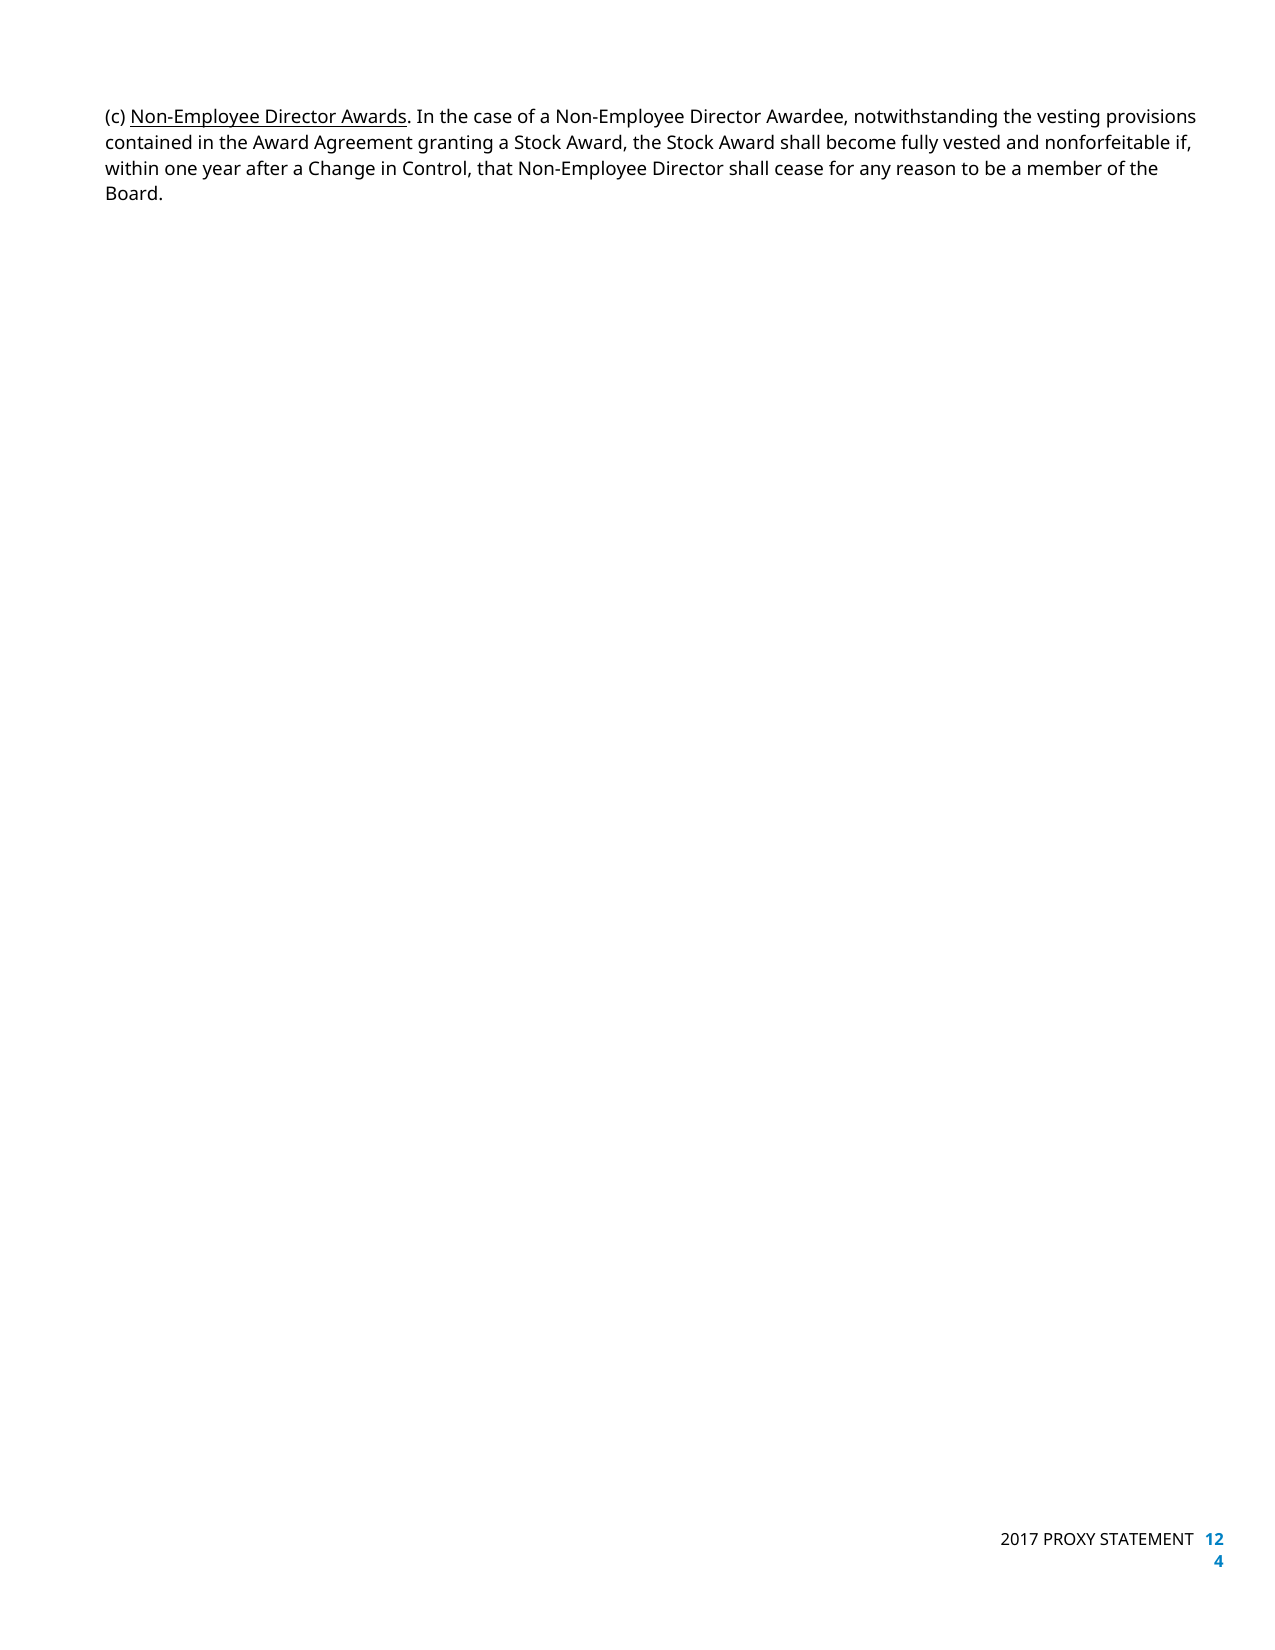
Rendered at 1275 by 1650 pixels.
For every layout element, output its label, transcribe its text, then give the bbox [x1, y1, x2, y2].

text (c) Non-Employee Director Awards. In the case of a Non-Employee Director Awardee, notwithstanding the vesting provisions contained in the Award Agreement granting a Stock Award, the Stock Award shall become fully vested and nonforfeitable if, within one year after a Change in Control, that Non-Employee Director shall cease for any reason to be a member of the Board. [105, 104, 1200, 206]
